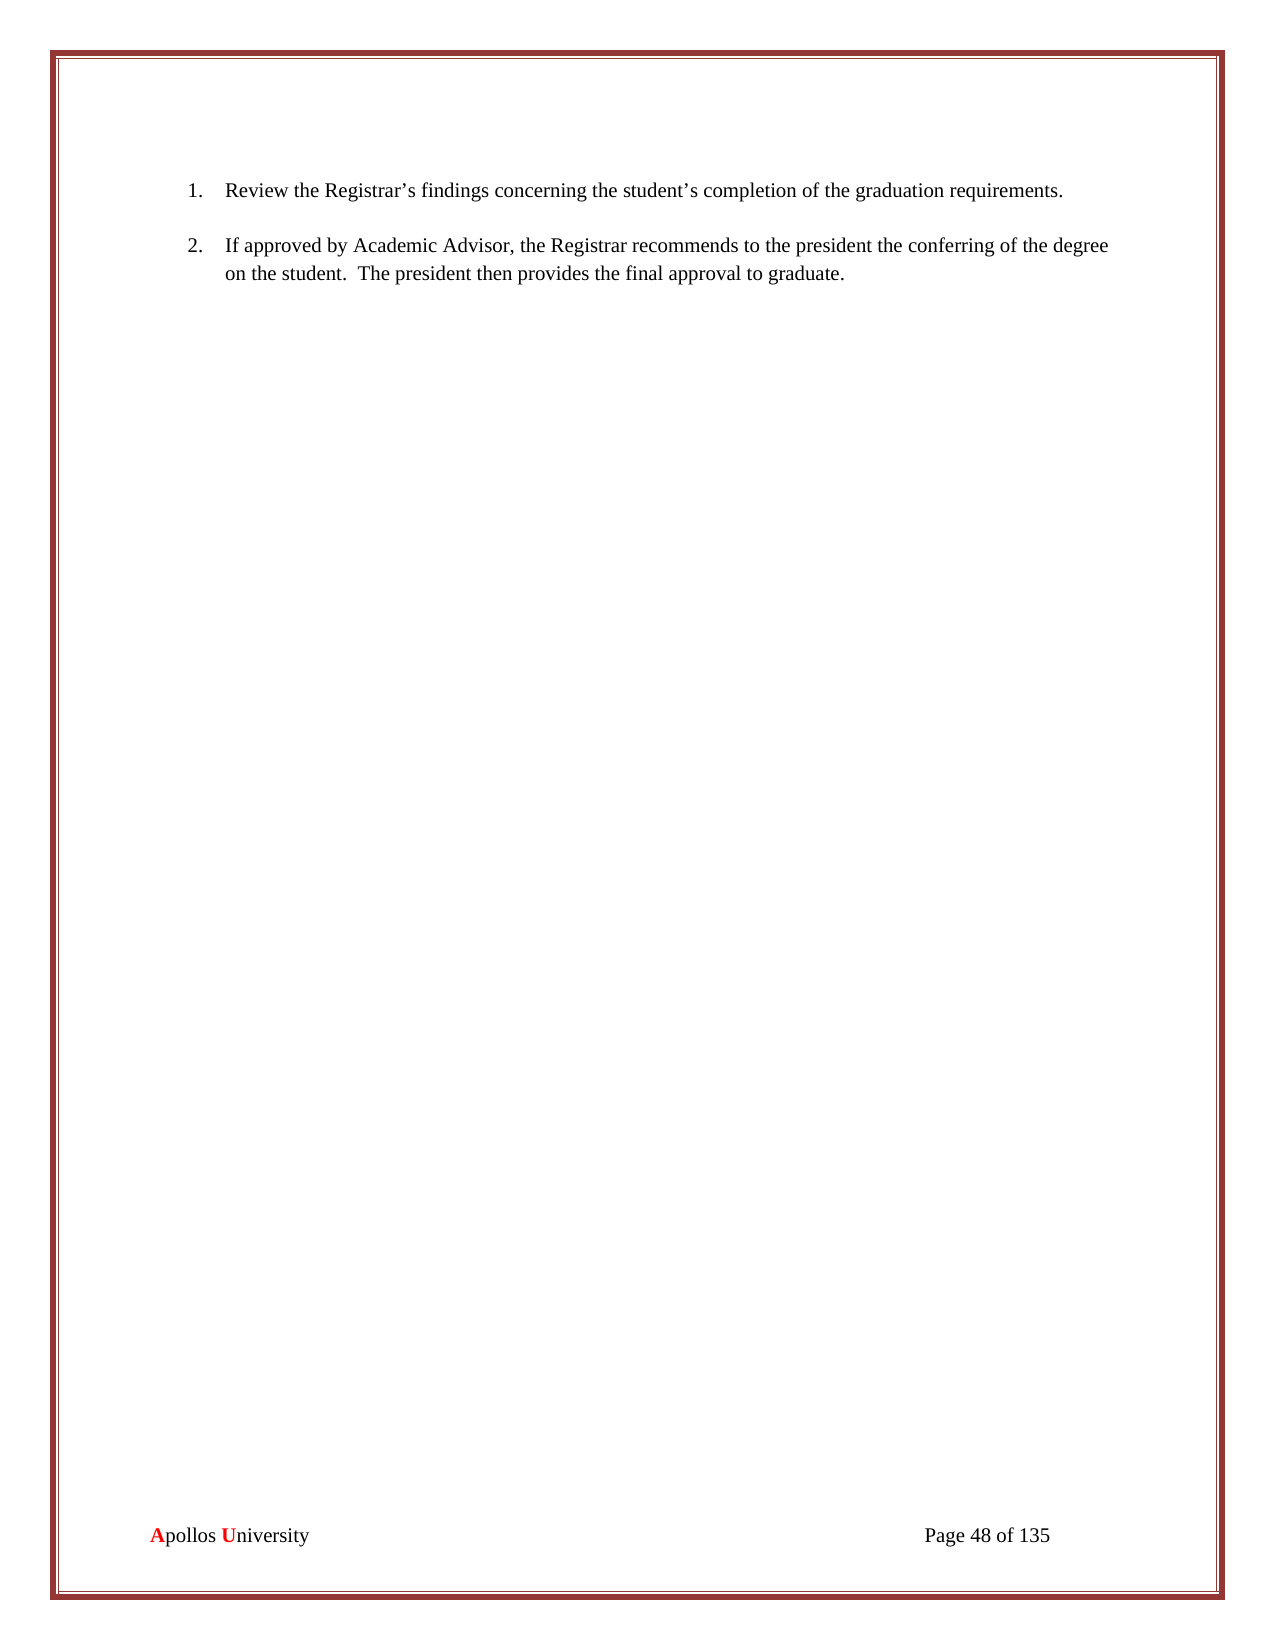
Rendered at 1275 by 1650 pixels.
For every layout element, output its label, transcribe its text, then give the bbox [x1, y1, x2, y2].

list Review the Registrar’s findings concerning the student’s completion of the graduation requirements. [187, 178, 1125, 202]
list If approved by Academic Advisor, the Registrar recommends to the president the conferring of the degree on the student. The president then provides the final approval to graduate. [187, 233, 1125, 284]
